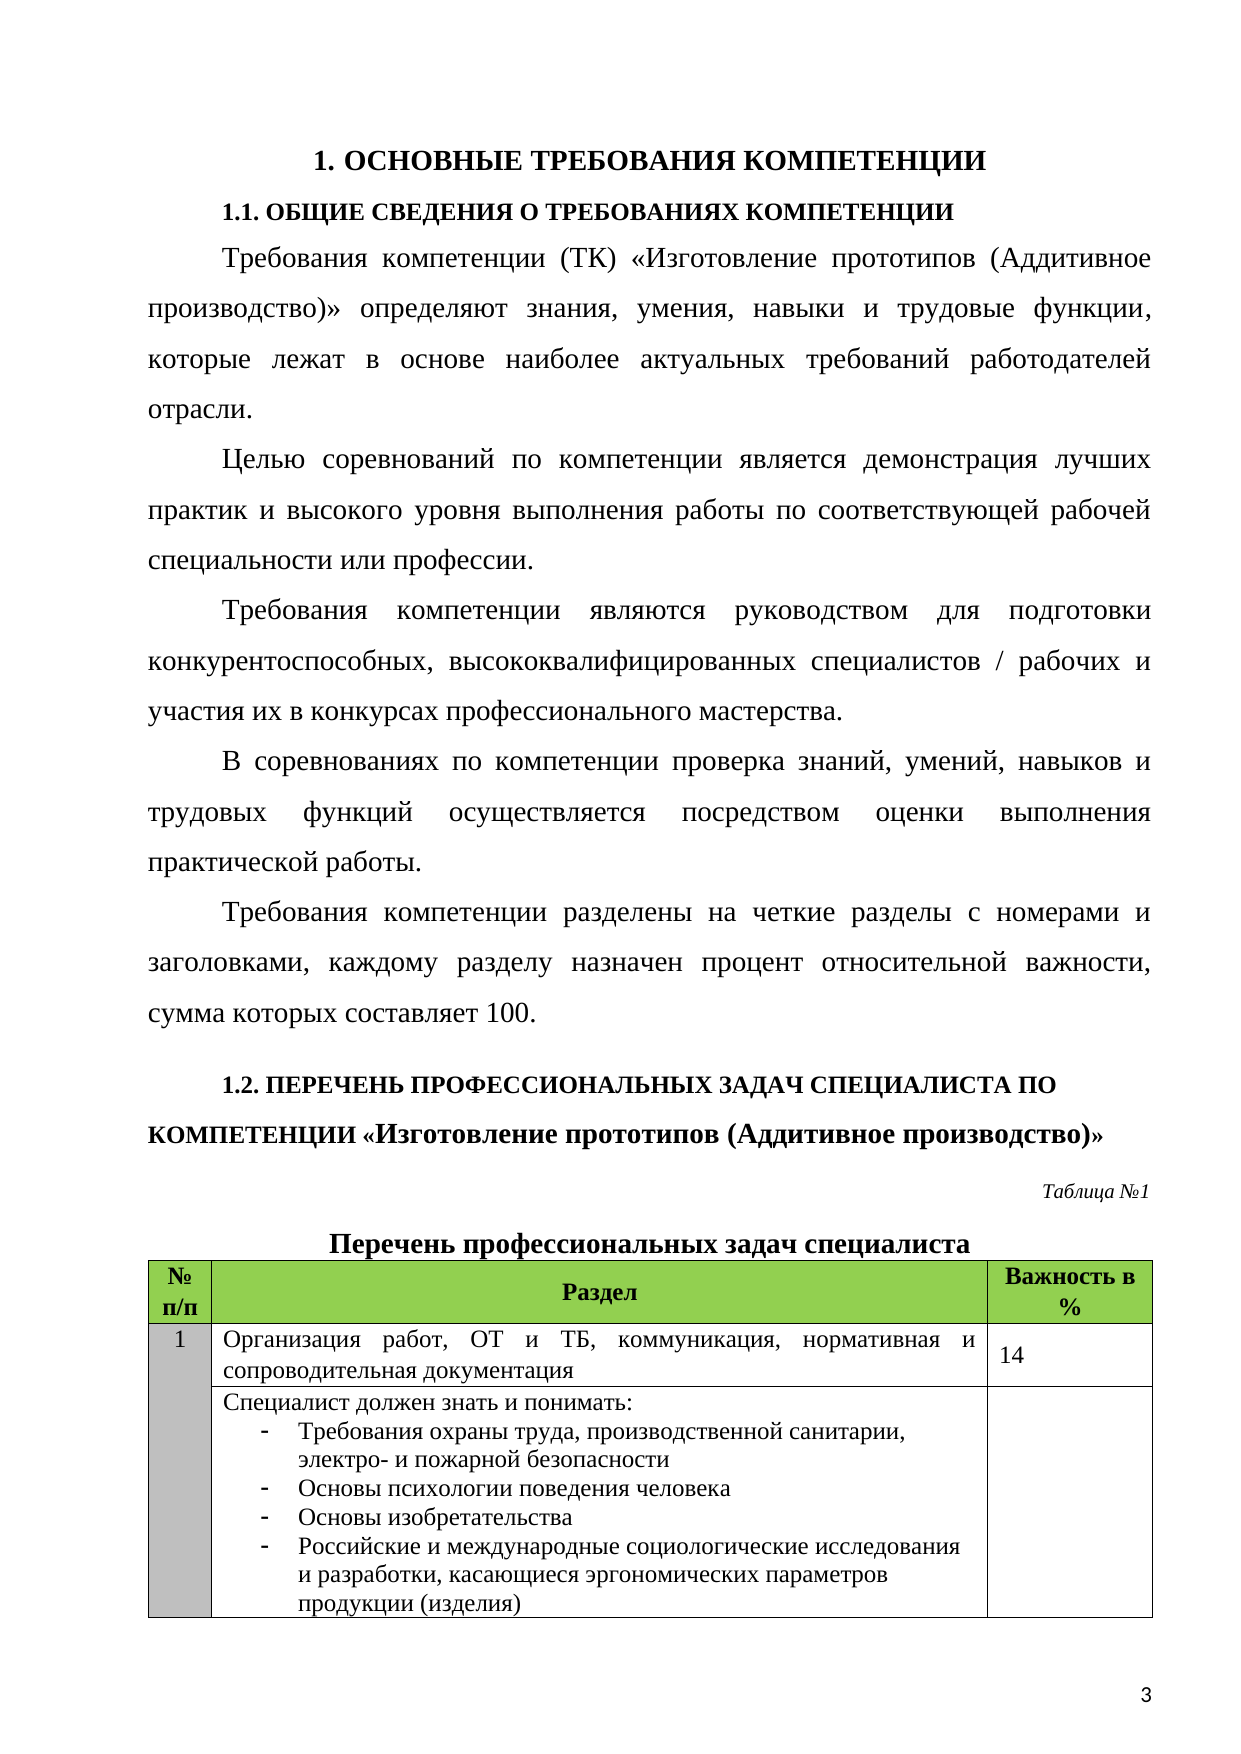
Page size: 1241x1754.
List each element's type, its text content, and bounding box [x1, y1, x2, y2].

table_cell 14 [988, 1324, 1152, 1386]
text 1. ОСНОВНЫЕ ТРЕБОВАНИЯ КОМПЕТЕНЦИИ [148, 143, 1152, 177]
table_header Раздел [212, 1261, 987, 1323]
table_cell Специалист должен знать и понимать: Требования охраны труда, производственной санитарии, электро- и пожарной безопасности Основы психологии поведения человека Основы изобретательства Российские и международные социологические исследования и разработки, касающиеся эргономических параметров продукции (изделия) [212, 1387, 987, 1617]
table_cell [988, 1387, 1152, 1617]
text 1.1. ОБЩИЕ СВЕДЕНИЯ О ТРЕБОВАНИЯХ КОМПЕТЕНЦИИ [148, 197, 1152, 226]
text Перечень профессиональных задач специалиста [148, 1227, 1152, 1260]
text Целью соревнований по компетенции является демонстрация лучших практик и высокого уровня выполнения работы по соответствующей рабочей специальности или профессии. [148, 441, 1152, 576]
text Требования компетенции разделены на четкие разделы с номерами и заголовками, каждому разделу назначен процент относительной важности, сумма которых составляет 100. [148, 894, 1152, 1028]
table_header Важность в % [988, 1261, 1152, 1323]
text Требования компетенции являются руководством для подготовки конкурентоспособных, высококвалифицированных специалистов / рабочих и участия их в конкурсах профессионального мастерства. [148, 592, 1152, 727]
table_cell Организация работ, ОТ и ТБ, коммуникация, нормативная и сопроводительная документация [212, 1324, 987, 1386]
text 1.2. ПЕРЕЧЕНЬ ПРОФЕССИОНАЛЬНЫХ ЗАДАЧ СПЕЦИАЛИСТА ПО КОМПЕТЕНЦИИ «Изготовление прототипов (Аддитивное производство)» [148, 1070, 1152, 1149]
text Таблица №1 [148, 1178, 1152, 1203]
text Требования компетенции (ТК) «Изготовление прототипов (Аддитивное производство)» определяют знания, умения, навыки и трудовые функции, которые лежат в основе наиболее актуальных требований работодателей отрасли. [148, 240, 1152, 425]
table_header № п/п [149, 1261, 211, 1323]
text В соревнованиях по компетенции проверка знаний, умений, навыков и трудовых функций осуществляется посредством оценки выполнения практической работы. [148, 743, 1152, 877]
table_cell 1 [149, 1324, 211, 1617]
